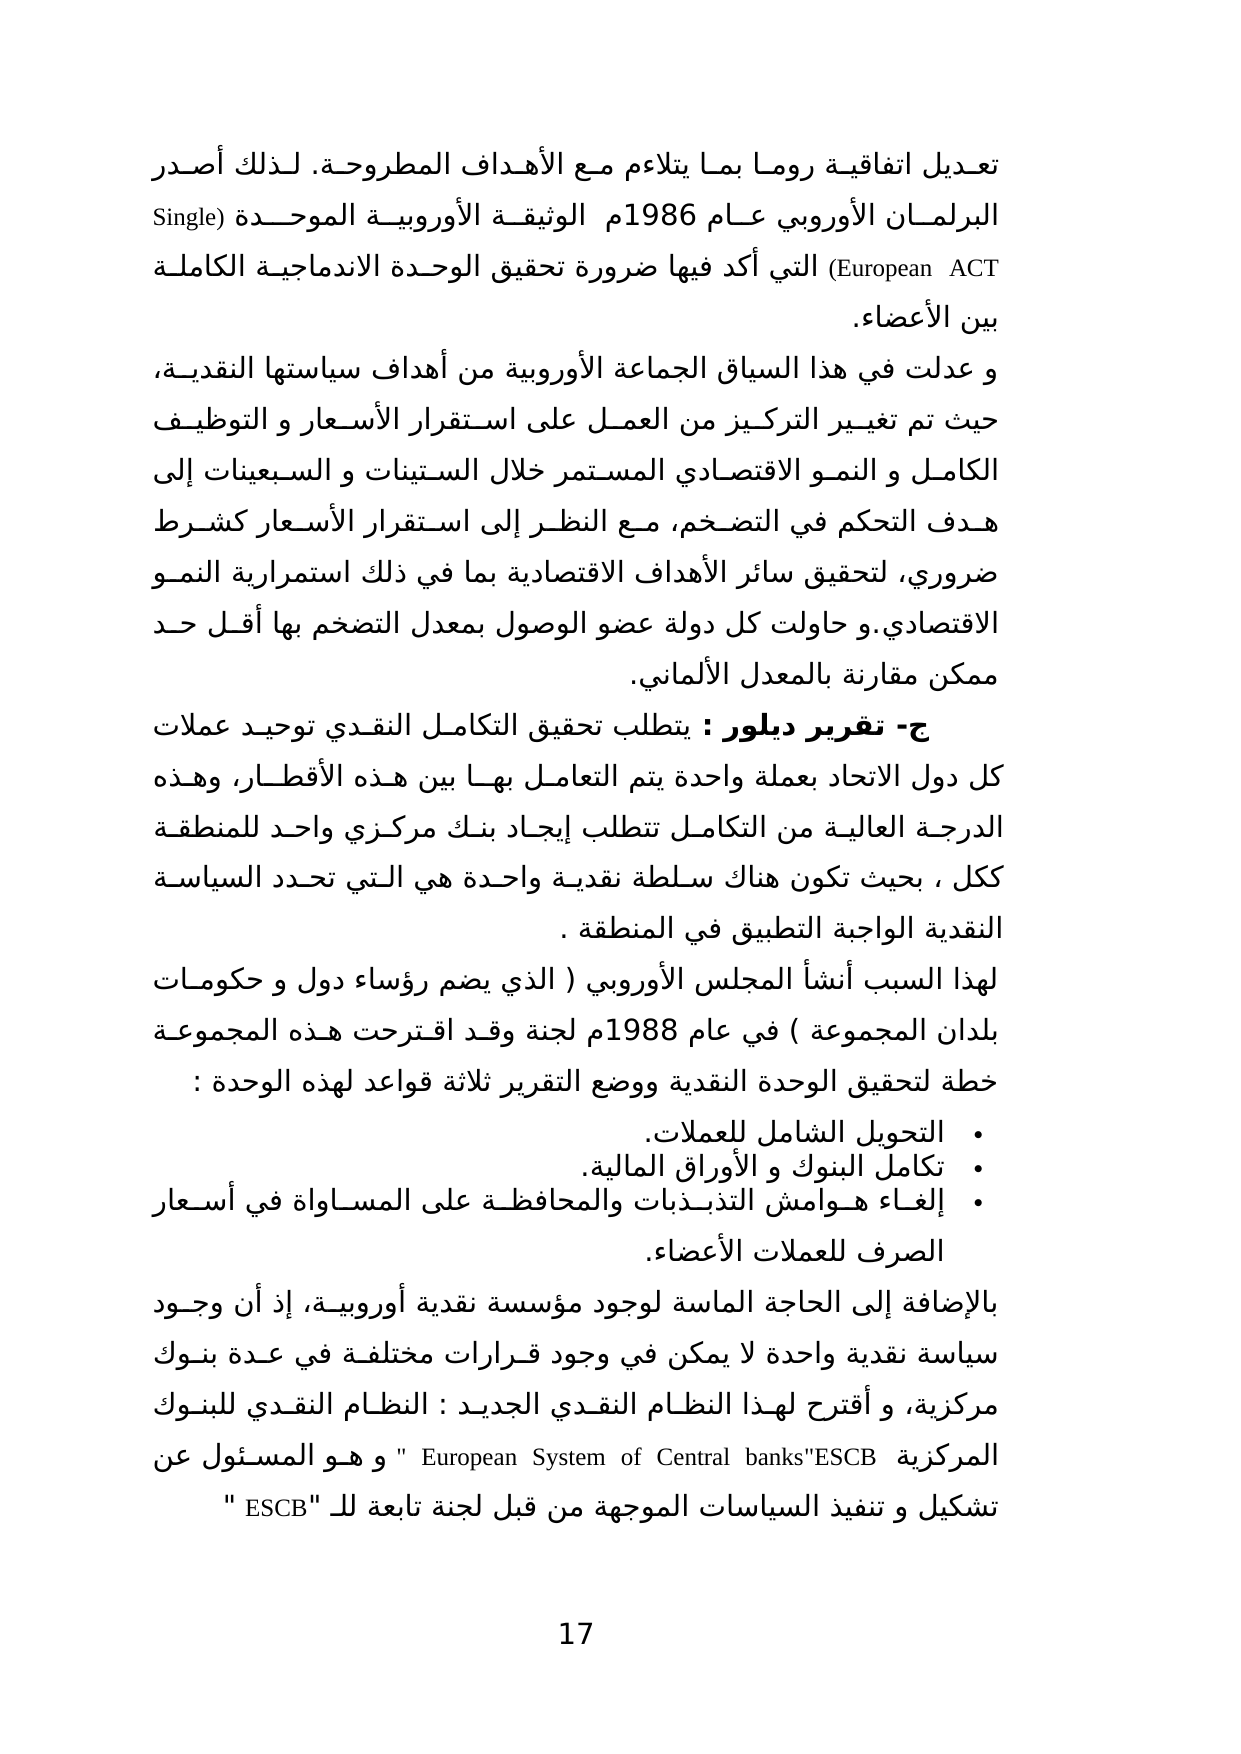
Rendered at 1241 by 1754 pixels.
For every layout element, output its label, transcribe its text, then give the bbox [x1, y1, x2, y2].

list التحويل الشامل للعملات. [152, 1116, 974, 1149]
text ج- تقرير ديلور : يتطلب تحقيق التكامل النقدي توحيد عملات كل دول الاتحاد بعملة واحدة يتم التعامل بهـا بين هذه الأقطـار، وهذه الدرجة العالية من التكامل تتطلب إيجاد بنك مركزي واحد للمنطقة ككل ، بحيث تكون هناك سلطة نقدية واحدة هي التي تحدد السياسة النقدية الواجبة التطبيق في المنطقة . [152, 708, 1004, 946]
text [152, 148, 999, 334]
text و عدلت في هذا السياق الجماعة الأوروبية من أهداف سياستها النقدية، حيث تم تغيير التركيز من العمل على استقرار الأسعار و التوظيف الكامل و النمو الاقتصادي المستمر خلال الستينات و السبعينات إلى هدف التحكم في التضخم، مع النظر إلى استقرار الأسعار كشرط ضروري، لتحقيق سائر الأهداف الاقتصادية بما في ذلك استمرارية النمو الاقتصادي.و حاولت كل دولة عضو الوصول بمعدل التضخم بها أقل حد ممكن مقارنة بالمعدل الألماني. [152, 351, 999, 691]
text بالإضافة إلى الحاجة الماسة لوجود مؤسسة نقدية أوروبية، إذ أن وجود سياسة نقدية واحدة لا يمكن في وجود قرارات مختلفة في عدة بنوك مركزية، و أقترح لهذا النظام النقدي الجديد : النظام النقدي للبنوك المركزية European System of Central banks"ESCB " و هو المسئول عن تشكيل و تنفيذ السياسات الموجهة من قبل لجنة تابعة للـ "ESCB " [152, 1285, 999, 1523]
list إلغاء هوامش التذبذبات والمحافظة على المساواة في أسعار الصرف للعملات الأعضاء. [152, 1183, 974, 1268]
text لهذا السبب أنشأ المجلس الأوروبي ( الذي يضم رؤساء دول و حكومات بلدان المجموعة ) في عام 1988م لجنة وقد اقترحت هذه المجموعة خطة لتحقيق الوحدة النقدية ووضع التقرير ثلاثة قواعد لهذه الوحدة : [152, 963, 999, 1098]
list تكامل البنوك و الأوراق المالية. [152, 1149, 974, 1183]
